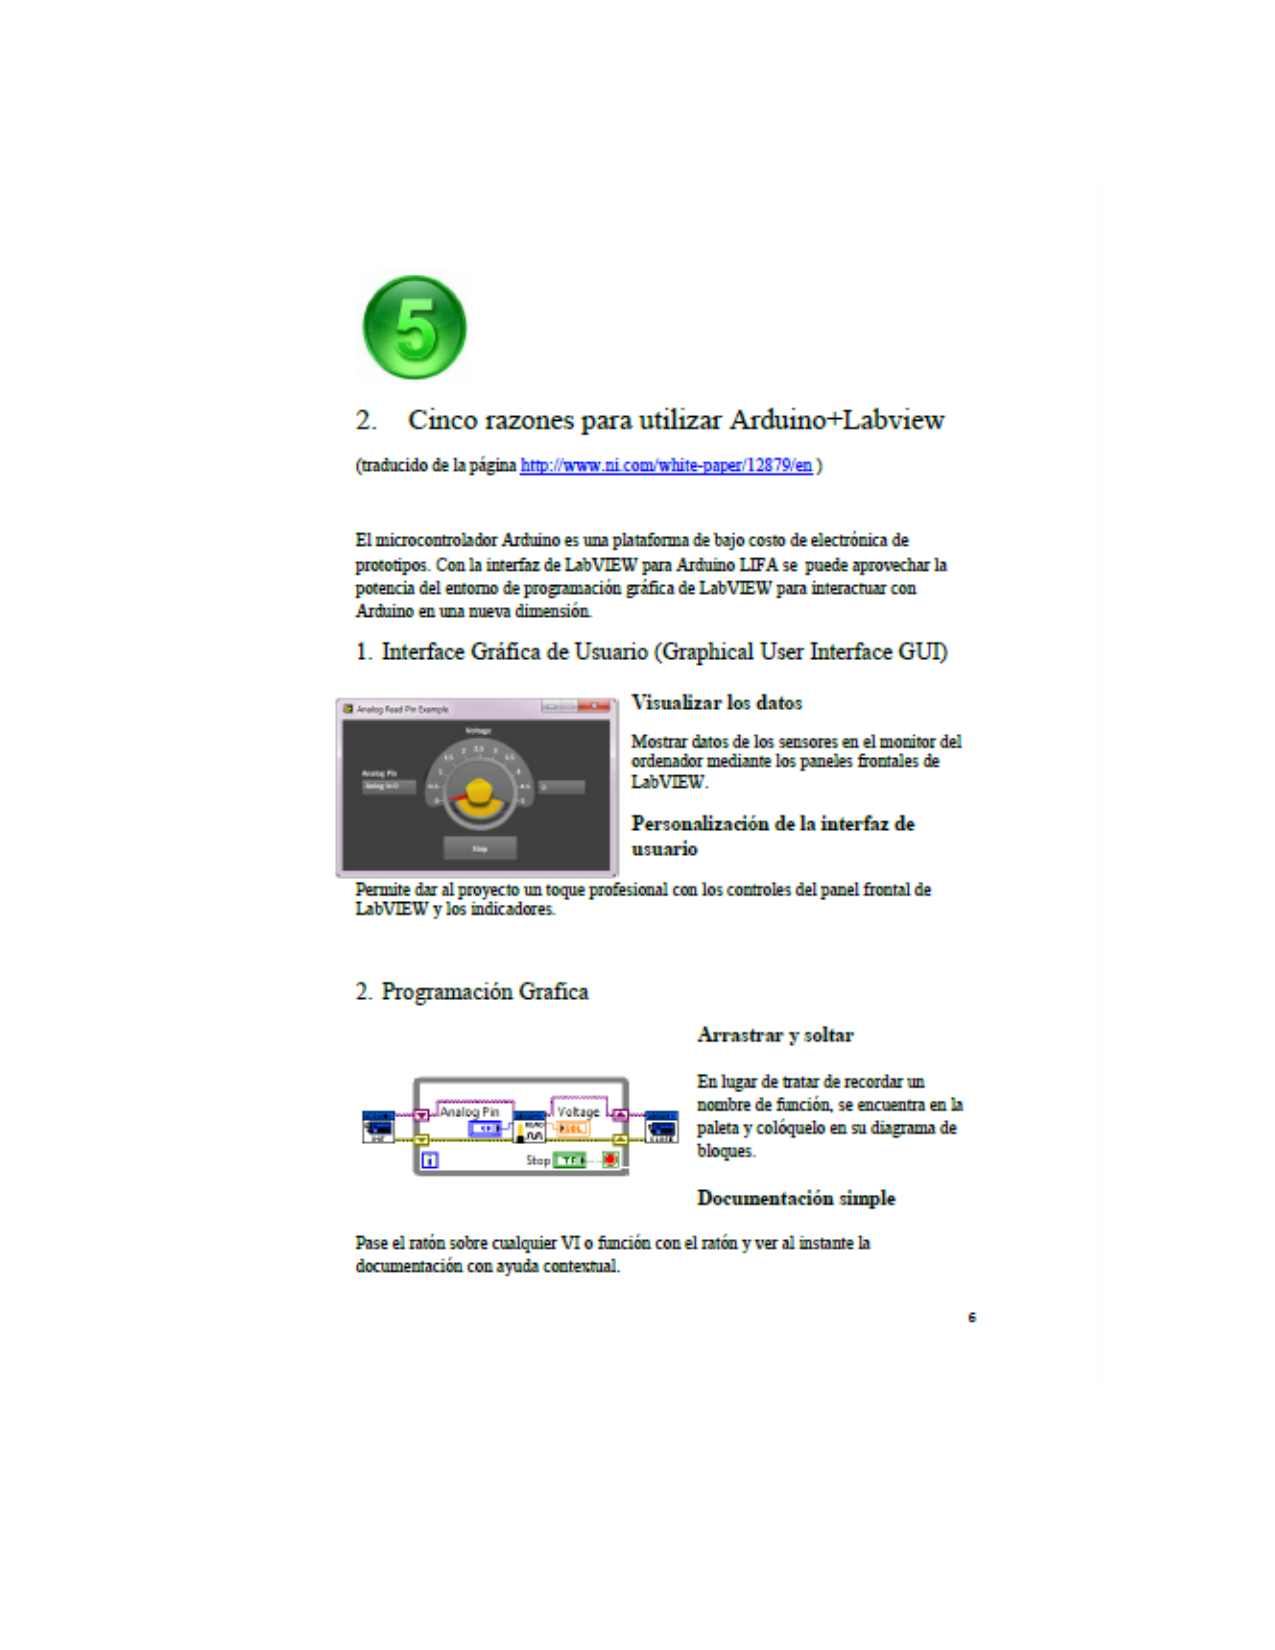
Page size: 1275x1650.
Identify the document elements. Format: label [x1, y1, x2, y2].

picture [235, 177, 1099, 1388]
